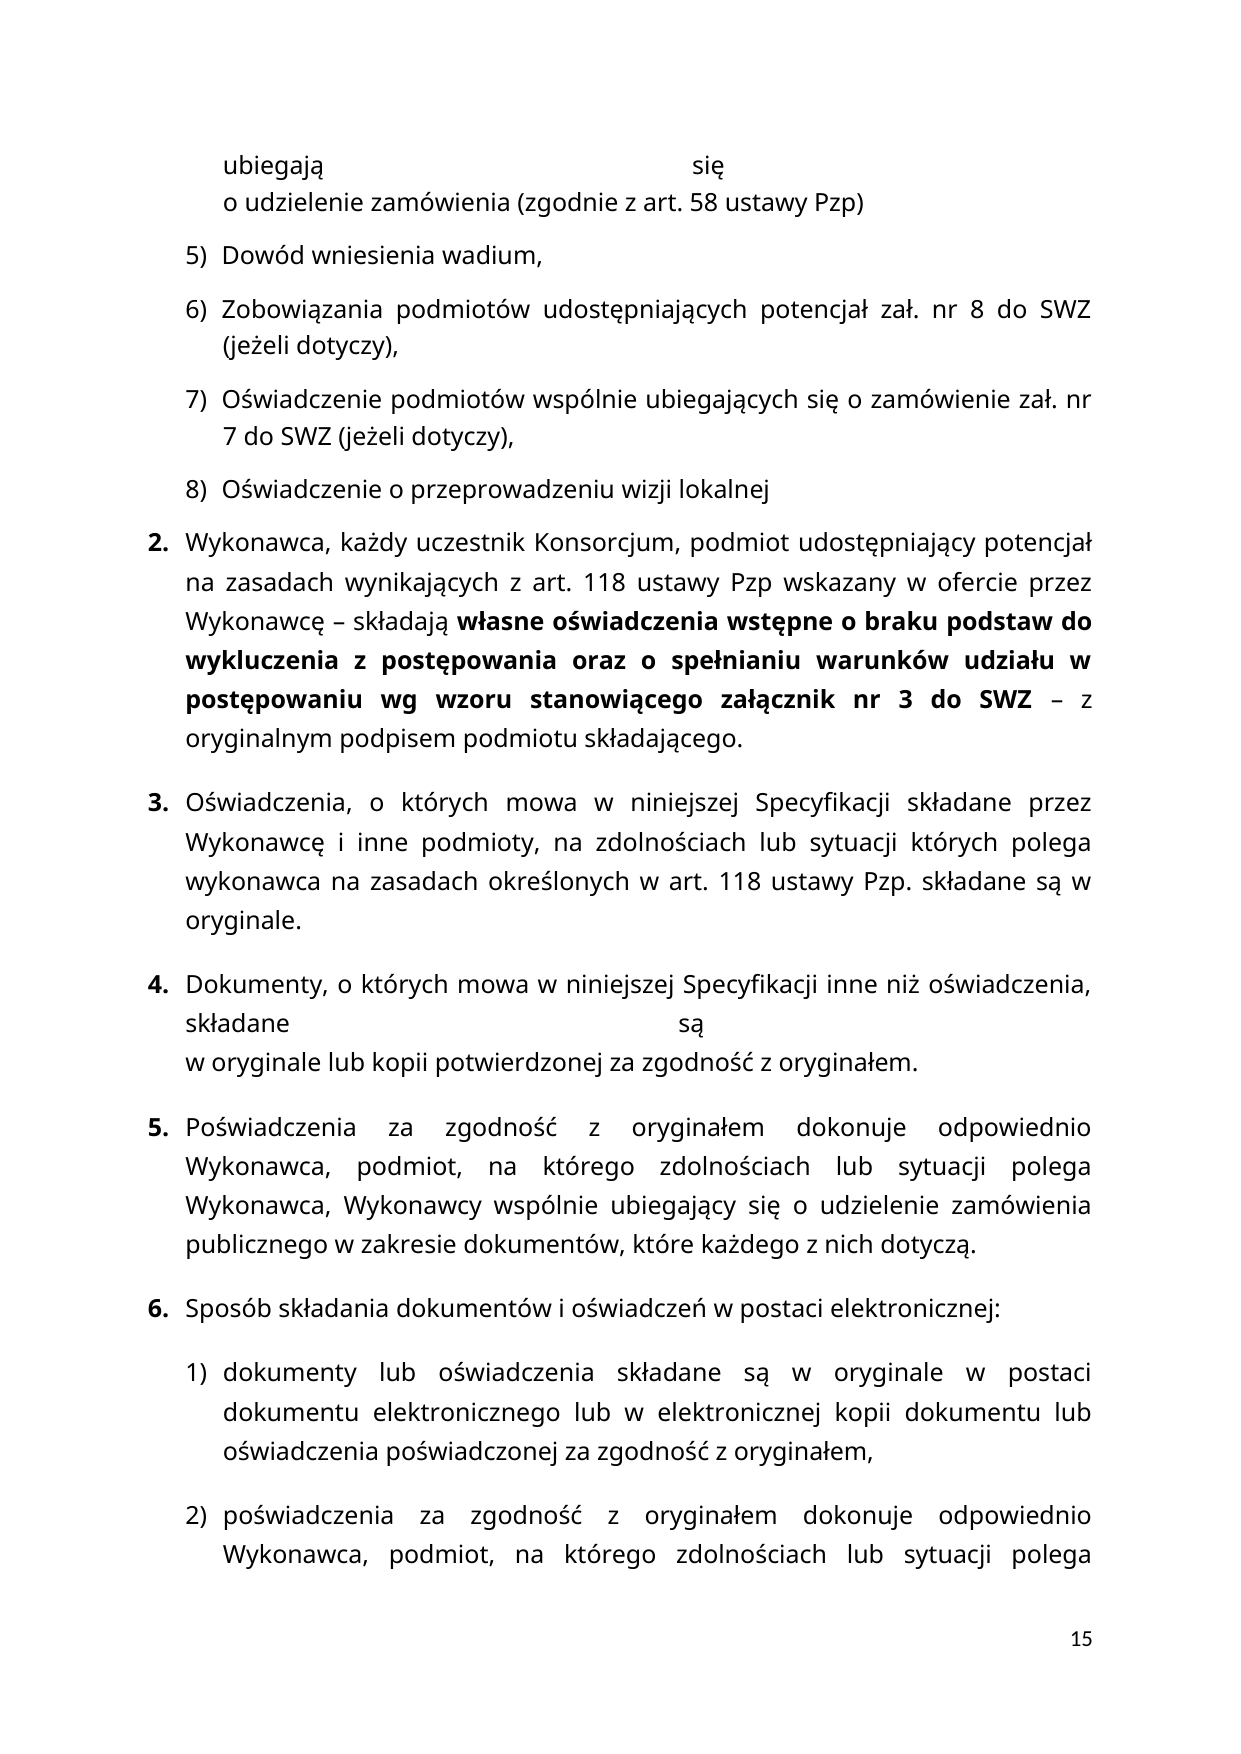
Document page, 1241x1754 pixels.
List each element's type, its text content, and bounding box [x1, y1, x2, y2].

list Oświadczenia, o których mowa w niniejszej Specyfikacji składane przez Wykonawcę i inne podmioty, na zdolnościach lub sytuacji których polega wykonawca na zasadach określonych w art. 118 ustawy Pzp. składane są w oryginale. [148, 785, 1093, 937]
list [185, 148, 1093, 218]
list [185, 1498, 1093, 1571]
list Zobowiązania podmiotów udostępniających potencjał zał. nr 8 do SWZ (jeżeli dotyczy), [185, 291, 1093, 362]
list Sposób składania dokumentów i oświadczeń w postaci elektronicznej: [148, 1291, 1093, 1325]
list Poświadczenia za zgodność z oryginałem dokonuje odpowiednio Wykonawca, podmiot, na którego zdolnościach lub sytuacji polega Wykonawca, Wykonawcy wspólnie ubiegający się o udzielenie zamówienia publicznego w zakresie dokumentów, które każdego z nich dotyczą. [148, 1109, 1093, 1261]
list Dokumenty, o których mowa w niniejszej Specyfikacji inne niż oświadczenia, składane są w oryginale lub kopii potwierdzonej za zgodność z oryginałem. [148, 967, 1093, 1079]
list Oświadczenie podmiotów wspólnie ubiegających się o zamówienie zał. nr 7 do SWZ (jeżeli dotyczy), [185, 381, 1093, 452]
list Oświadczenie o przeprowadzeniu wizji lokalnej [185, 472, 1093, 506]
list Dowód wniesienia wadium, [185, 238, 1093, 272]
list dokumenty lub oświadczenia składane są w oryginale w postaci dokumentu elektronicznego lub w elektronicznej kopii dokumentu lub oświadczenia poświadczonej za zgodność z oryginałem, [185, 1355, 1093, 1467]
list Wykonawca, każdy uczestnik Konsorcjum, podmiot udostępniający potencjał na zasadach wynikających z art. 118 ustawy Pzp wskazany w ofercie przez Wykonawcę – składają własne oświadczenia wstępne o braku podstaw do wykluczenia z postępowania oraz o spełnianiu warunków udziału w postępowaniu wg wzoru stanowiącego załącznik nr 3 do SWZ – z oryginalnym podpisem podmiotu składającego. [148, 525, 1093, 755]
